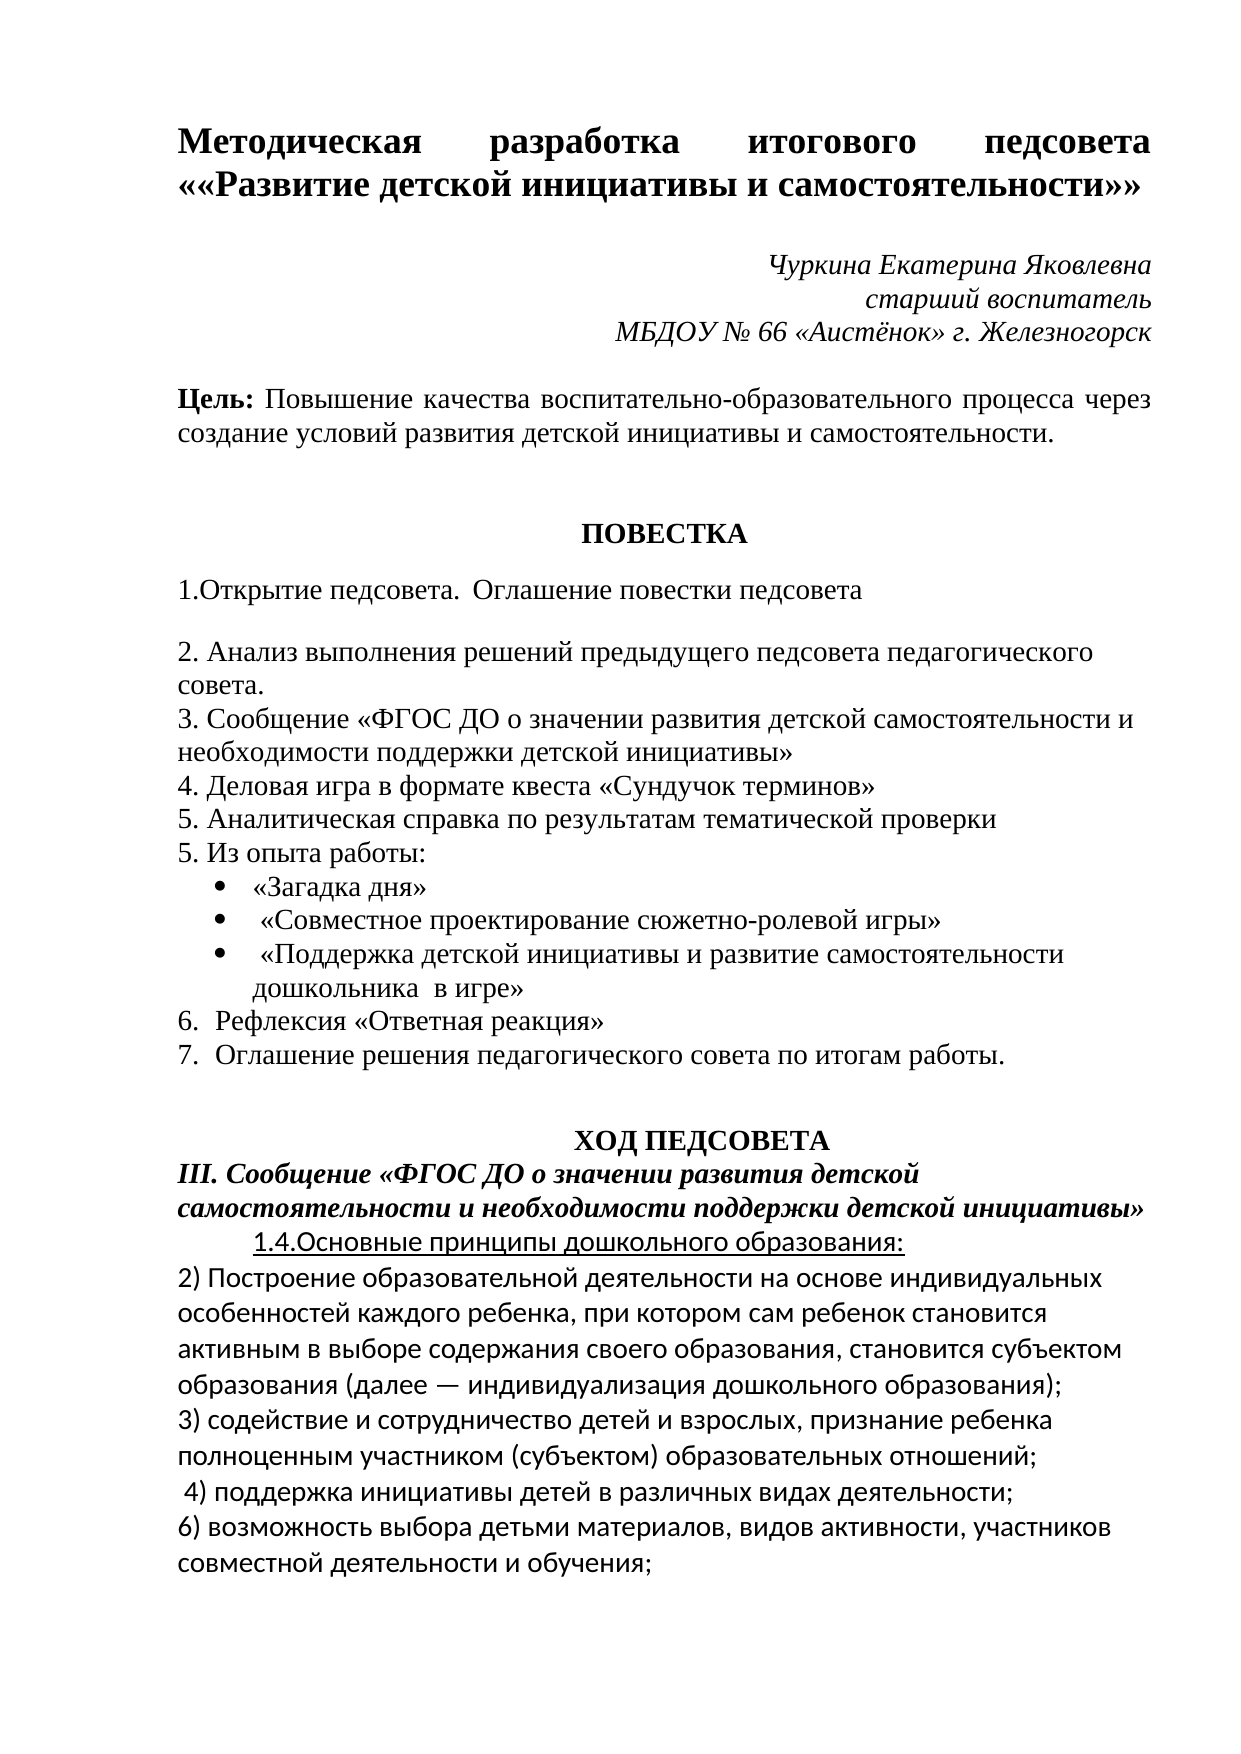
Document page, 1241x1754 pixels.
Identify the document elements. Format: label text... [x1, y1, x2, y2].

text ПОВЕСТКА [177, 516, 1152, 549]
text Цель: Повышение качества воспитательно-образовательного процесса через создание условий развития детской инициативы и самостоятельности. [177, 382, 1152, 449]
list 1.4.Основные принципы дошкольного образования: [252, 1223, 1152, 1259]
list «Совместное проектирование сюжетно-ролевой игры» [215, 902, 1152, 936]
text старший воспитатель [177, 281, 1152, 314]
text 3. Сообщение «ФГОС ДО о значении развития детской самостоятельности и необходимости поддержки детской инициативы» [177, 701, 1152, 768]
text 3) содействие и сотрудничество детей и взрослых, признание ребенка полноценным участником (субъектом) образовательных отношений; [177, 1401, 1152, 1473]
text 4) поддержка инициативы детей в различных видах деятельности; [177, 1473, 1152, 1508]
text 4. Деловая игра в формате квеста «Сундучок терминов» [177, 768, 1152, 802]
text 2. Анализ выполнения решений предыдущего педсовета педагогического совета. [177, 634, 1152, 701]
list «Загадка дня» [215, 869, 1152, 902]
text 1.Открытие педсовета. Оглашение повестки педсовета [177, 572, 1152, 606]
list ХОД ПЕДСОВЕТА [252, 1123, 1152, 1156]
text 5. Аналитическая справка по результатам тематической проверки [177, 802, 1152, 835]
text 5. Из опыта работы: [177, 835, 1152, 869]
list Рефлексия «Ответная реакция» [177, 1003, 1152, 1037]
list Оглашение решения педагогического совета по итогам работы. [177, 1037, 1152, 1070]
text МБДОУ № 66 «Аистёнок» г. Железногорск [177, 314, 1152, 348]
text Чуркина Екатерина Яковлевна [177, 247, 1152, 281]
text III. Сообщение «ФГОС ДО о значении развития детской самостоятельности и необходимости поддержки детской инициативы» [177, 1156, 1152, 1223]
text 6) возможность выбора детьми материалов, видов активности, участников совместной деятельности и обучения; [177, 1508, 1152, 1579]
list «Поддержка детской инициативы и развитие самостоятельности дошкольника в игре» [215, 936, 1152, 1003]
text 2) Построение образовательной деятельности на основе индивидуальных особенностей каждого ребенка, при котором сам ребенок становится активным в выборе содержания своего образования, становится субъектом образования (далее — индивидуализация дошкольного образования); [177, 1259, 1152, 1401]
text Методическая разработка итогового педсовета ««Развитие детской инициативы и самостоятельности»» [177, 118, 1152, 204]
